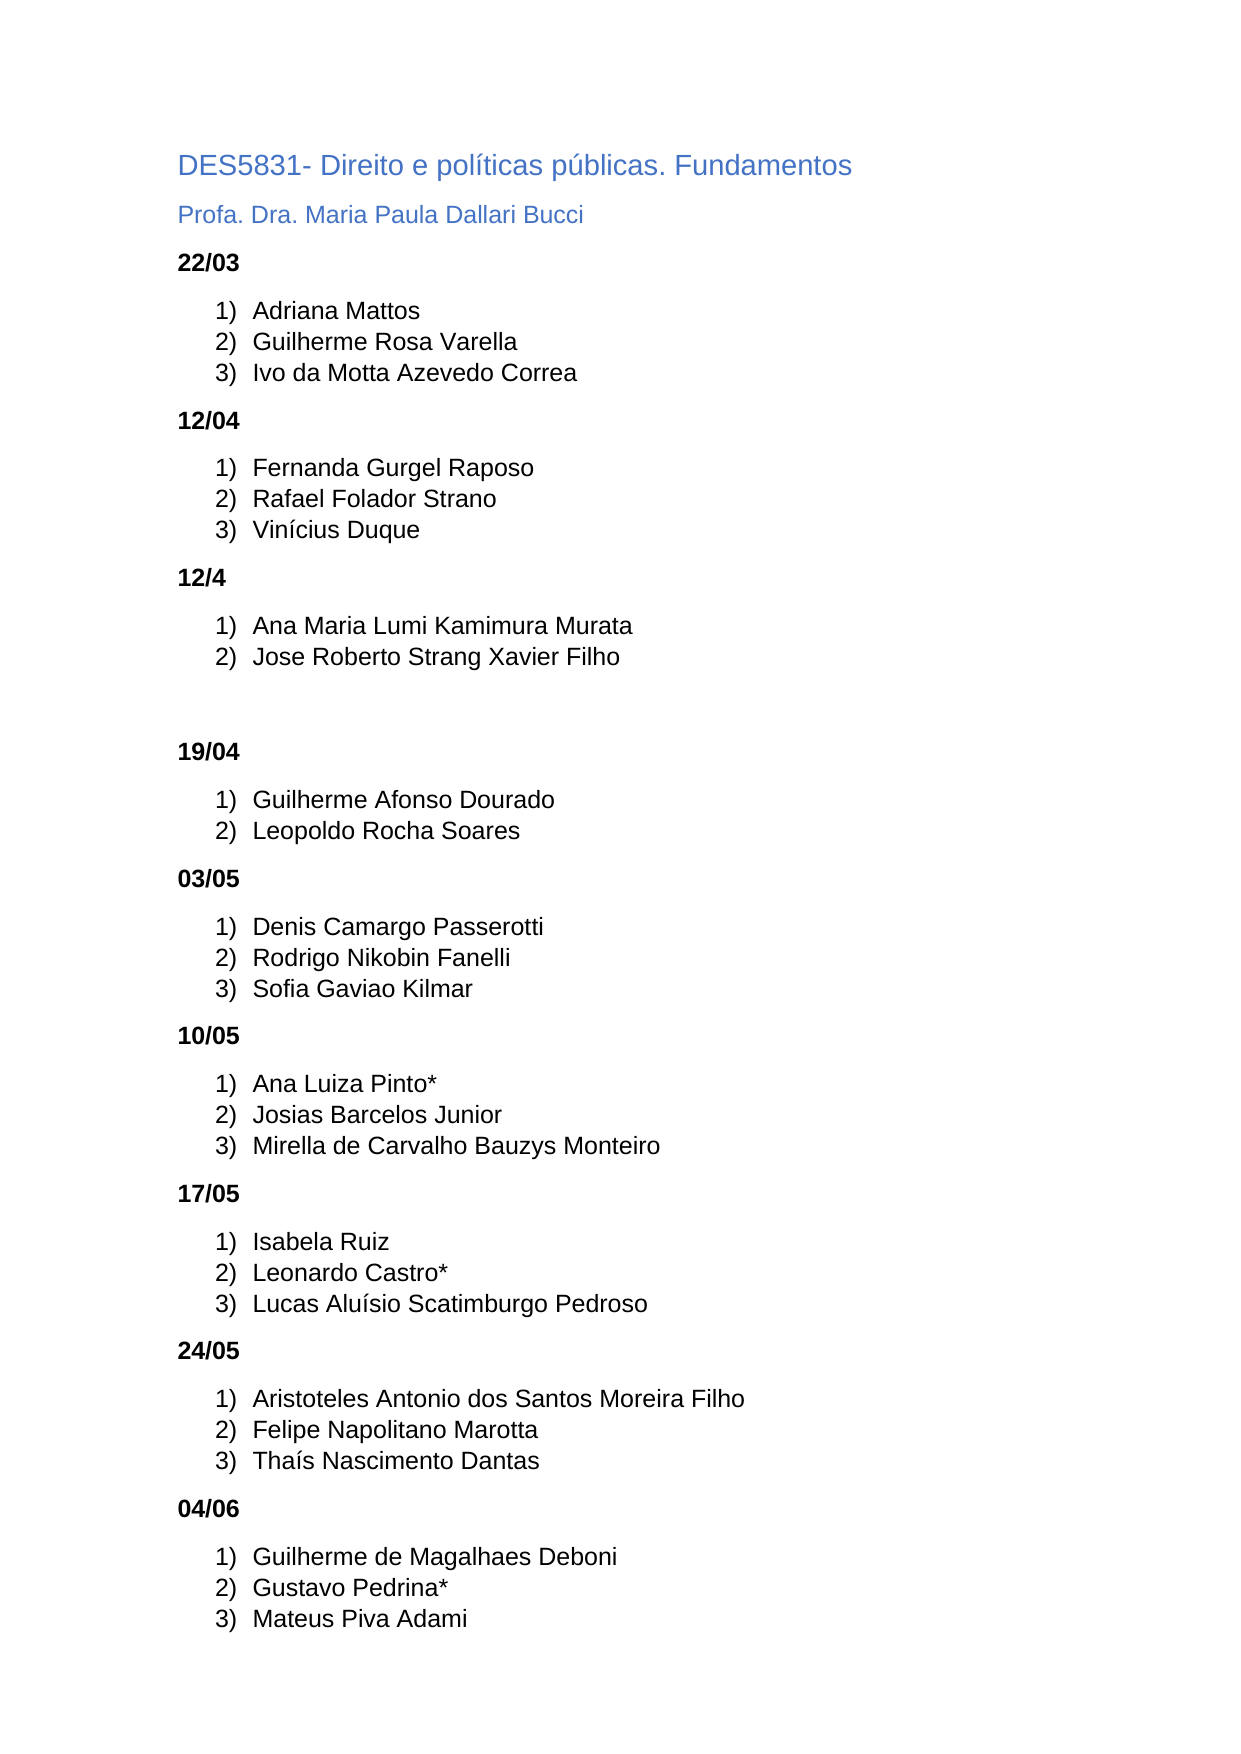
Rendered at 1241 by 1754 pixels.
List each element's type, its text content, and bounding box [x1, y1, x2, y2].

list Guilherme de Magalhaes Deboni [215, 1541, 1063, 1570]
list Rodrigo Nikobin Fanelli [215, 942, 1063, 971]
text 17/05 [177, 1179, 1063, 1207]
list Guilherme Rosa Varella [215, 327, 1063, 356]
text 22/03 [177, 248, 1063, 277]
text 12/04 [177, 406, 1063, 434]
list Mateus Piva Adami [215, 1603, 1063, 1632]
list Lucas Aluísio Scatimburgo Pedroso [215, 1288, 1063, 1317]
list Fernanda Gurgel Raposo [215, 453, 1063, 482]
list Thaís Nascimento Dantas [215, 1446, 1063, 1475]
list Isabela Ruiz [215, 1226, 1063, 1255]
text 04/06 [177, 1494, 1063, 1522]
list Denis Camargo Passerotti [215, 911, 1063, 940]
list Aristoteles Antonio dos Santos Moreira Filho [215, 1384, 1063, 1413]
list Vinícius Duque [215, 515, 1063, 544]
list Felipe Napolitano Marotta [215, 1415, 1063, 1444]
list Sofia Gaviao Kilmar [215, 973, 1063, 1002]
text 03/05 [177, 864, 1063, 892]
list Adriana Mattos [215, 296, 1063, 324]
list Ana Luiza Pinto* [215, 1069, 1063, 1098]
list Leopoldo Rocha Soares [215, 816, 1063, 845]
list Rafael Folador Strano [215, 484, 1063, 513]
text 12/4 [177, 563, 1063, 592]
list Ana Maria Lumi Kamimura Murata [215, 611, 1063, 639]
list Josias Barcelos Junior [215, 1100, 1063, 1129]
list Jose Roberto Strang Xavier Filho [215, 642, 1063, 671]
list Leonardo Castro* [215, 1257, 1063, 1286]
text 24/05 [177, 1336, 1063, 1365]
text DES5831- Direito e políticas públicas. Fundamentos [177, 148, 1063, 181]
text Profa. Dra. Maria Paula Dallari Bucci [177, 200, 1063, 229]
text 19/04 [177, 737, 1063, 766]
list Mirella de Carvalho Bauzys Monteiro [215, 1131, 1063, 1160]
list Gustavo Pedrina* [215, 1572, 1063, 1601]
text 10/05 [177, 1021, 1063, 1050]
list Ivo da Motta Azevedo Correa [215, 358, 1063, 387]
list Guilherme Afonso Dourado [215, 785, 1063, 814]
